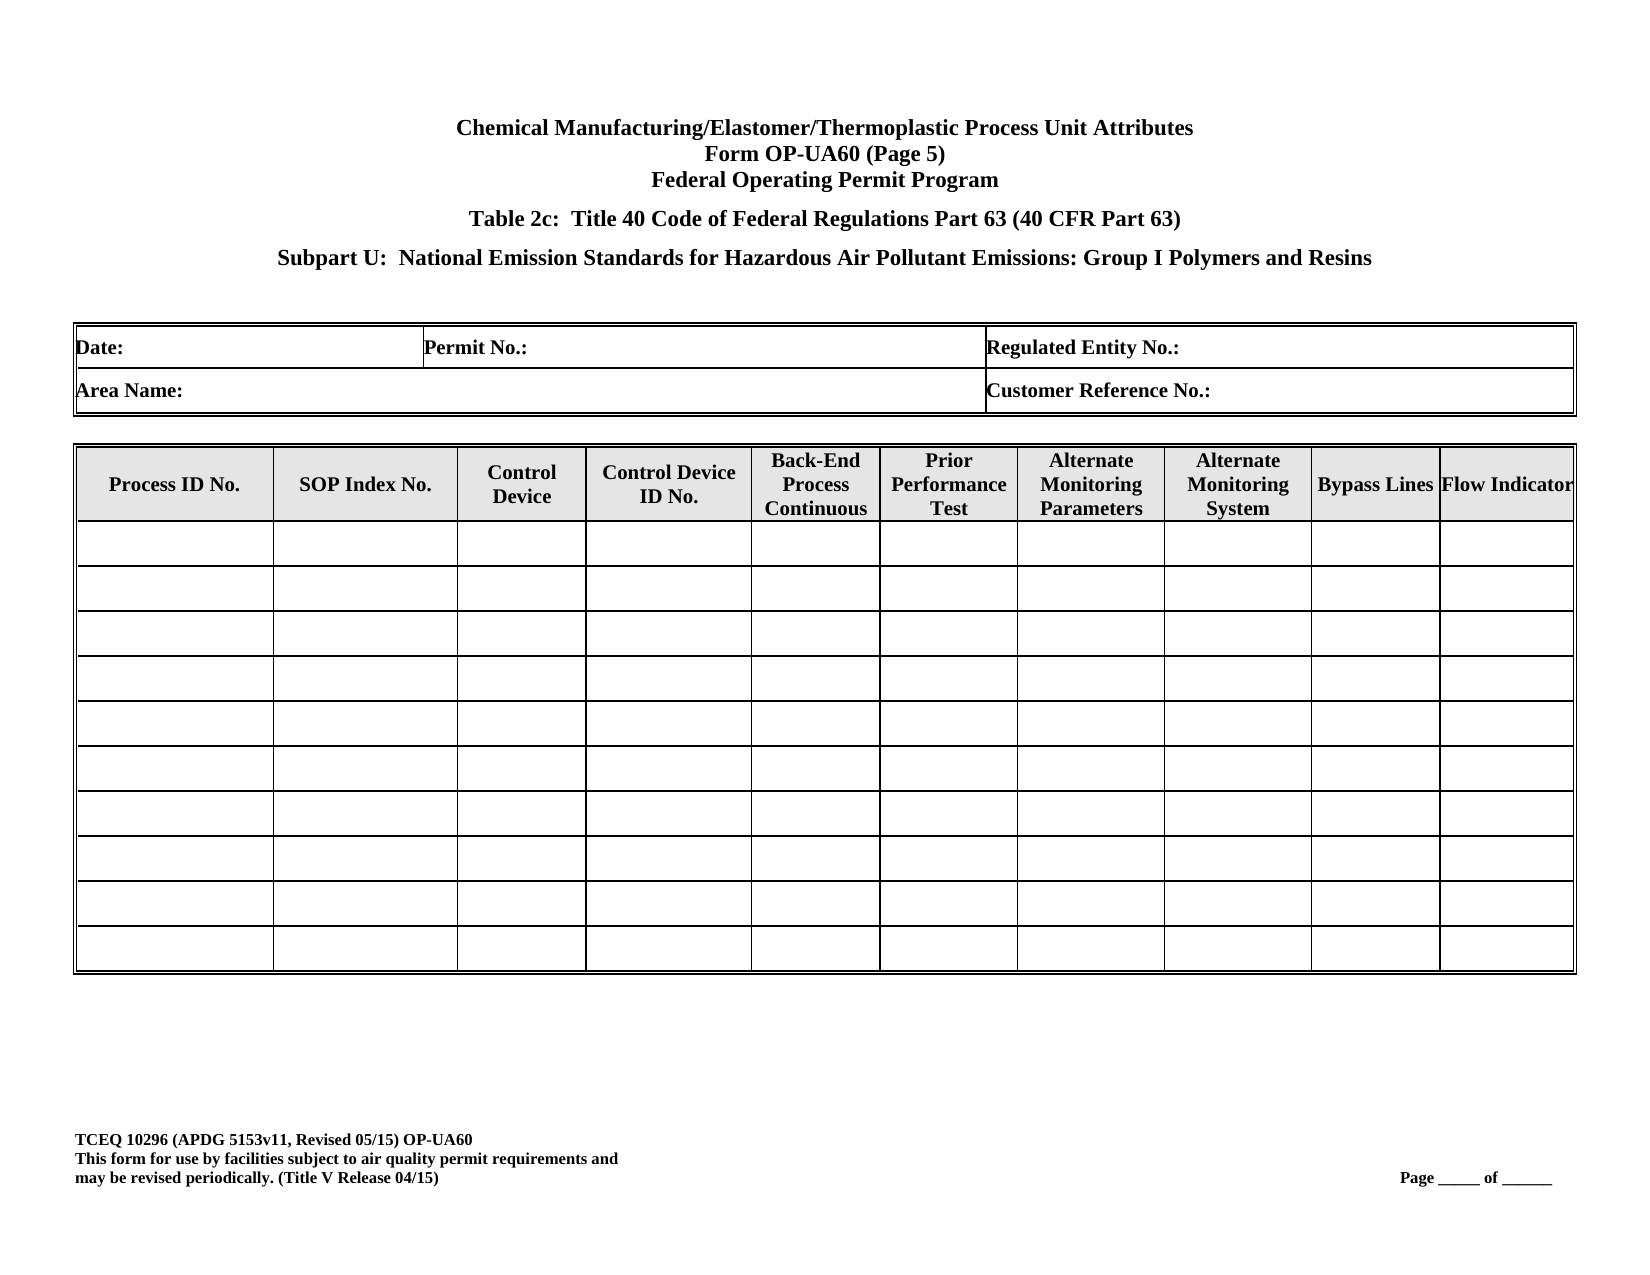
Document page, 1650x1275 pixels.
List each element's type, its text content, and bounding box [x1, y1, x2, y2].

table_cell [1018, 612, 1164, 655]
table_cell [77, 656, 273, 700]
table_cell [1441, 837, 1573, 880]
table_cell [752, 612, 879, 655]
table_cell [77, 701, 273, 745]
table_header Control Device [458, 448, 585, 520]
table_cell [587, 612, 751, 655]
table_cell [1312, 837, 1439, 880]
table_cell [1312, 657, 1439, 700]
table_cell [1312, 792, 1439, 835]
table_cell [587, 882, 751, 925]
table_cell [1312, 747, 1439, 790]
table_cell [881, 927, 1017, 970]
table_cell [1165, 702, 1311, 745]
table_cell [587, 837, 751, 880]
table_cell [458, 522, 585, 565]
table_cell [77, 791, 273, 835]
table_cell [881, 837, 1017, 880]
table_cell Area Name: [77, 368, 985, 412]
table_cell [587, 702, 751, 745]
table_cell [458, 702, 585, 745]
table_cell [1018, 747, 1164, 790]
table_cell [1018, 837, 1164, 880]
table_cell [587, 522, 751, 565]
subtitle Table 2c: Title 40 Code of Federal Regulations Part 63 (40 CFR Part 63) [75, 205, 1575, 232]
table_cell [1165, 567, 1311, 610]
table_cell [881, 522, 1017, 565]
table_cell [274, 702, 457, 745]
table_cell [274, 567, 457, 610]
table_cell [1165, 882, 1311, 925]
table_cell [752, 792, 879, 835]
table_cell [881, 657, 1017, 700]
table_cell [1165, 927, 1311, 970]
table_cell [1165, 522, 1311, 565]
table_cell [458, 567, 585, 610]
table_cell [458, 792, 585, 835]
table_header Prior Performance Test [881, 448, 1017, 520]
table_cell [1018, 882, 1164, 925]
table_cell [587, 927, 751, 970]
table_header Regulated Entity No.: [987, 327, 1573, 367]
table_cell [274, 612, 457, 655]
table_cell [458, 882, 585, 925]
table_header Control Device ID No. [587, 448, 751, 520]
table_cell [77, 836, 273, 880]
table_header Bypass Lines [1312, 448, 1439, 520]
table_cell [1165, 657, 1311, 700]
table_cell [1018, 702, 1164, 745]
table_header Date: [77, 327, 423, 367]
table_cell [752, 657, 879, 700]
table_cell [1441, 882, 1573, 925]
table_header Flow Indicator [1441, 448, 1573, 520]
table_cell [752, 522, 879, 565]
table_cell [274, 882, 457, 925]
table_cell Customer Reference No.: [987, 369, 1573, 412]
table_cell [274, 522, 457, 565]
table_cell [274, 747, 457, 790]
table_cell [881, 612, 1017, 655]
table_cell [1441, 927, 1573, 970]
table_cell [1018, 567, 1164, 610]
table_cell [1018, 792, 1164, 835]
table_cell [881, 792, 1017, 835]
table_header Process ID No. [77, 448, 273, 520]
table_cell [274, 657, 457, 700]
table_cell [458, 927, 585, 970]
table_cell [1441, 747, 1573, 790]
table_cell [1441, 657, 1573, 700]
table_header Back-End Process Continuous [752, 448, 879, 520]
table_cell [752, 567, 879, 610]
title Form OP-UA60 (Page 5) [75, 140, 1575, 167]
table_cell [587, 567, 751, 610]
table_cell [881, 567, 1017, 610]
table_cell [1165, 837, 1311, 880]
title Subpart U: National Emission Standards for Hazardous Air Pollutant Emissions: Group I Polymers and Resins [75, 244, 1575, 271]
table_cell [1312, 522, 1439, 565]
table_cell [1312, 567, 1439, 610]
table_cell [1312, 927, 1439, 970]
table_cell [1165, 792, 1311, 835]
table_header Permit No.: [424, 327, 985, 367]
table_header Alternate Monitoring System [1165, 448, 1311, 520]
table_cell [1441, 612, 1573, 655]
table_header Alternate Monitoring Parameters [1018, 448, 1164, 520]
table_cell [881, 882, 1017, 925]
table_cell [1441, 522, 1573, 565]
table_cell [458, 747, 585, 790]
title Federal Operating Permit Program [75, 167, 1575, 193]
table_cell [1312, 612, 1439, 655]
table_cell [752, 837, 879, 880]
table_cell [458, 657, 585, 700]
table_cell [587, 792, 751, 835]
table_cell [881, 702, 1017, 745]
table_cell [458, 837, 585, 880]
table_cell [274, 837, 457, 880]
table_cell [274, 927, 457, 970]
table_cell [1441, 567, 1573, 610]
table_cell [274, 792, 457, 835]
table_cell [1441, 702, 1573, 745]
table_cell [77, 521, 273, 565]
title Chemical Manufacturing/Elastomer/Thermoplastic Process Unit Attributes [75, 114, 1575, 140]
table_cell [77, 881, 273, 925]
table_cell [1312, 882, 1439, 925]
table_cell [587, 657, 751, 700]
table_cell [1018, 657, 1164, 700]
table_cell [77, 566, 273, 610]
table_header SOP Index No. [274, 448, 457, 520]
table_cell [1165, 747, 1311, 790]
table_cell [752, 747, 879, 790]
table_cell [587, 747, 751, 790]
table_cell [458, 612, 585, 655]
table_cell [752, 702, 879, 745]
table_cell [752, 927, 879, 970]
table_cell [881, 747, 1017, 790]
table_cell [77, 746, 273, 790]
table_cell [1312, 702, 1439, 745]
table_cell [752, 882, 879, 925]
table_cell [1018, 927, 1164, 970]
table_cell [77, 926, 273, 970]
table_cell [1165, 612, 1311, 655]
table_cell [1441, 792, 1573, 835]
table_cell [77, 611, 273, 655]
table_cell [1018, 522, 1164, 565]
